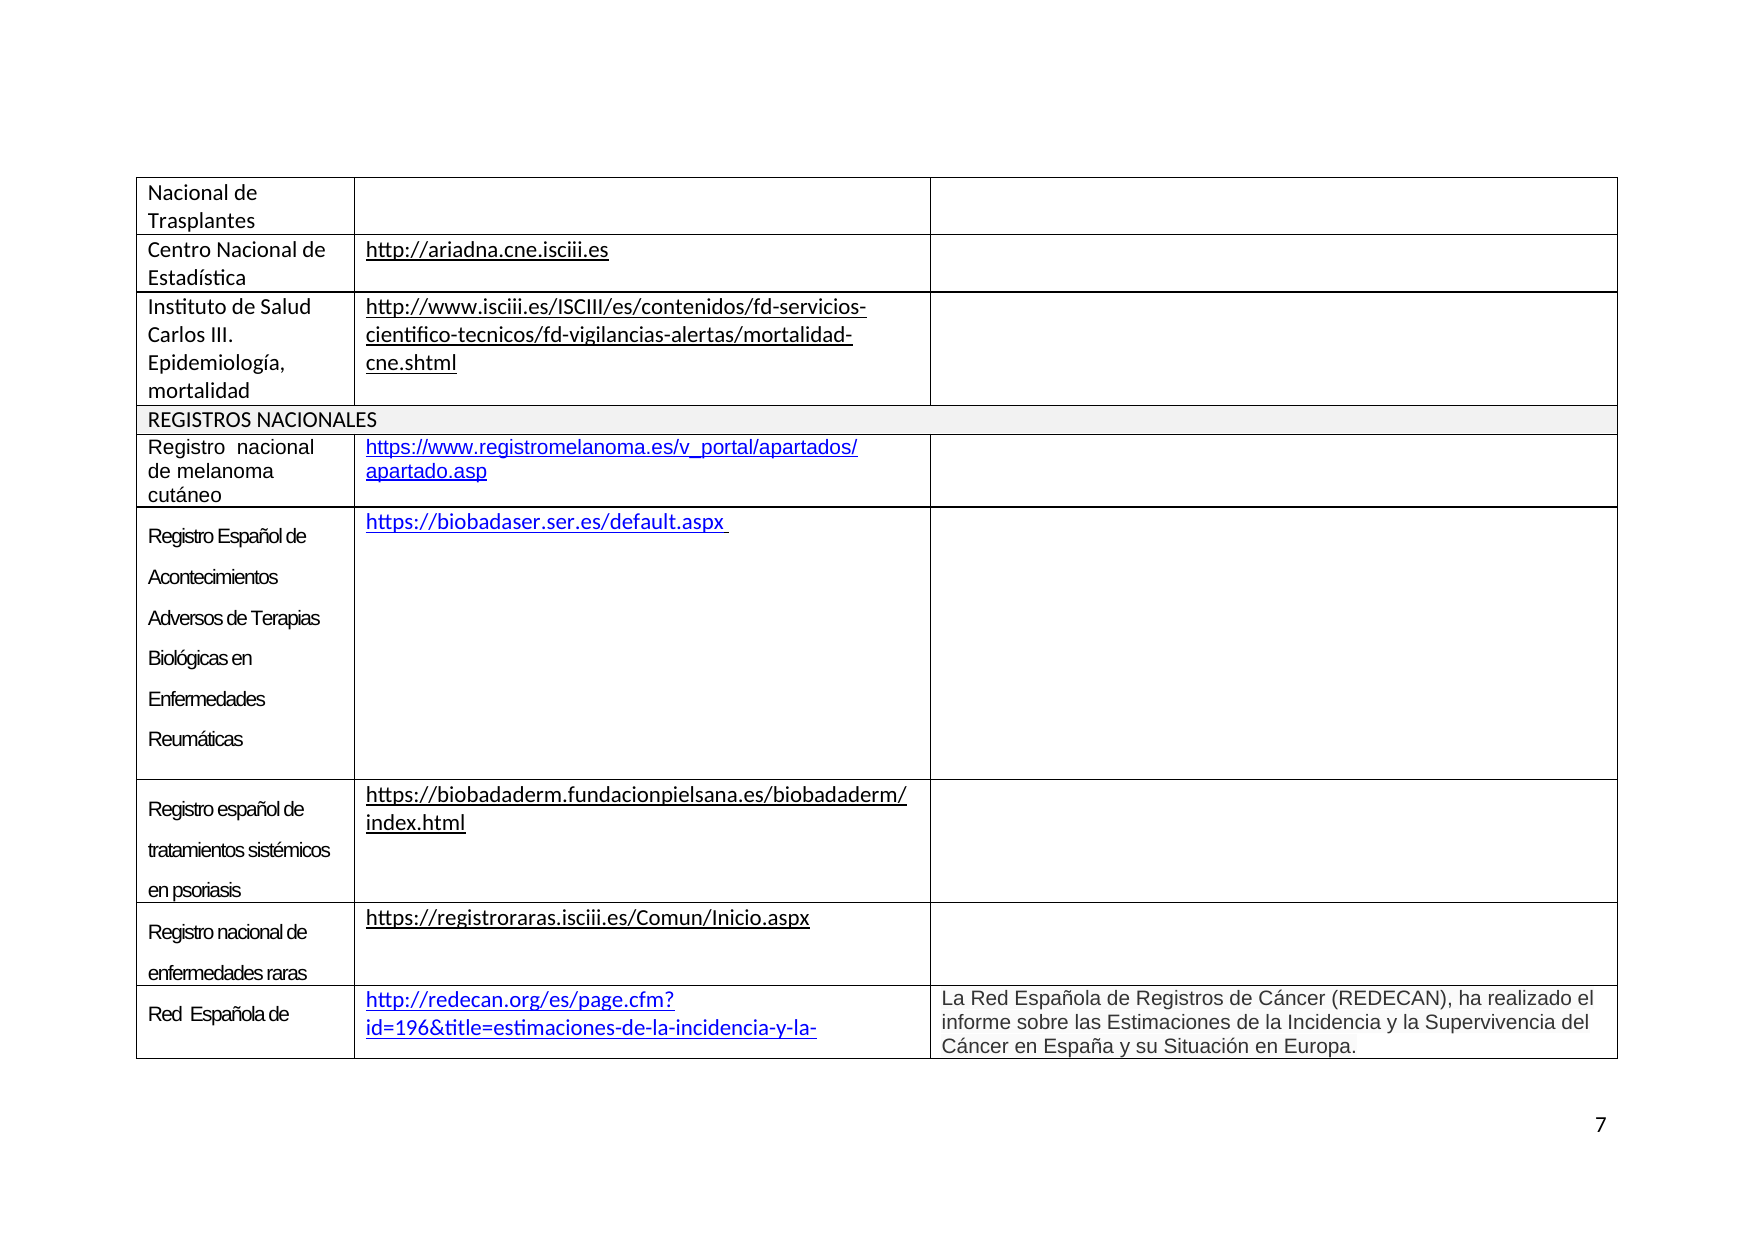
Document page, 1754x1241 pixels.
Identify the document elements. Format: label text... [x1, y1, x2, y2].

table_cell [355, 986, 930, 1057]
table_cell REGISTROS NACIONALES [137, 406, 1617, 433]
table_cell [931, 986, 1617, 1057]
table_cell [931, 293, 1617, 404]
table_cell [931, 780, 1617, 902]
table_cell http://www.isciii.es/ISCIII/es/contenidos/fd-servicios-cientifico-tecnicos/fd-vigilancias-alertas/mortalidad-cne.shtml [355, 293, 930, 404]
table_cell https://www.registromelanoma.es/v_portal/apartados/apartado.asp [355, 435, 930, 506]
table_cell https://registroraras.isciii.es/Comun/Inicio.aspx [355, 903, 930, 984]
table_cell Registro Español de Acontecimientos Adversos de Terapias Biológicas en Enfermedades Reumáticas [137, 508, 354, 779]
table_cell Red Española de Registros de Cáncer (REDECAN) [137, 986, 354, 1057]
table_cell http://ariadna.cne.isciii.es [355, 235, 930, 291]
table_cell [355, 178, 930, 234]
table_cell Instituto de Salud Carlos III. Epidemiología, mortalidad [137, 293, 354, 404]
table_cell [931, 235, 1617, 291]
table_cell https://biobadaser.ser.es/default.aspx [355, 508, 930, 779]
table_cell [931, 903, 1617, 984]
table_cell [137, 178, 354, 234]
table_cell https://biobadaderm.fundacionpielsana.es/biobadaderm/index.html [355, 780, 930, 902]
table_cell Centro Nacional de Estadística [137, 235, 354, 291]
table_cell [931, 178, 1617, 234]
table_cell [931, 508, 1617, 779]
table_cell Registro nacional de melanoma cutáneo [137, 435, 354, 506]
table_cell [931, 435, 1617, 506]
